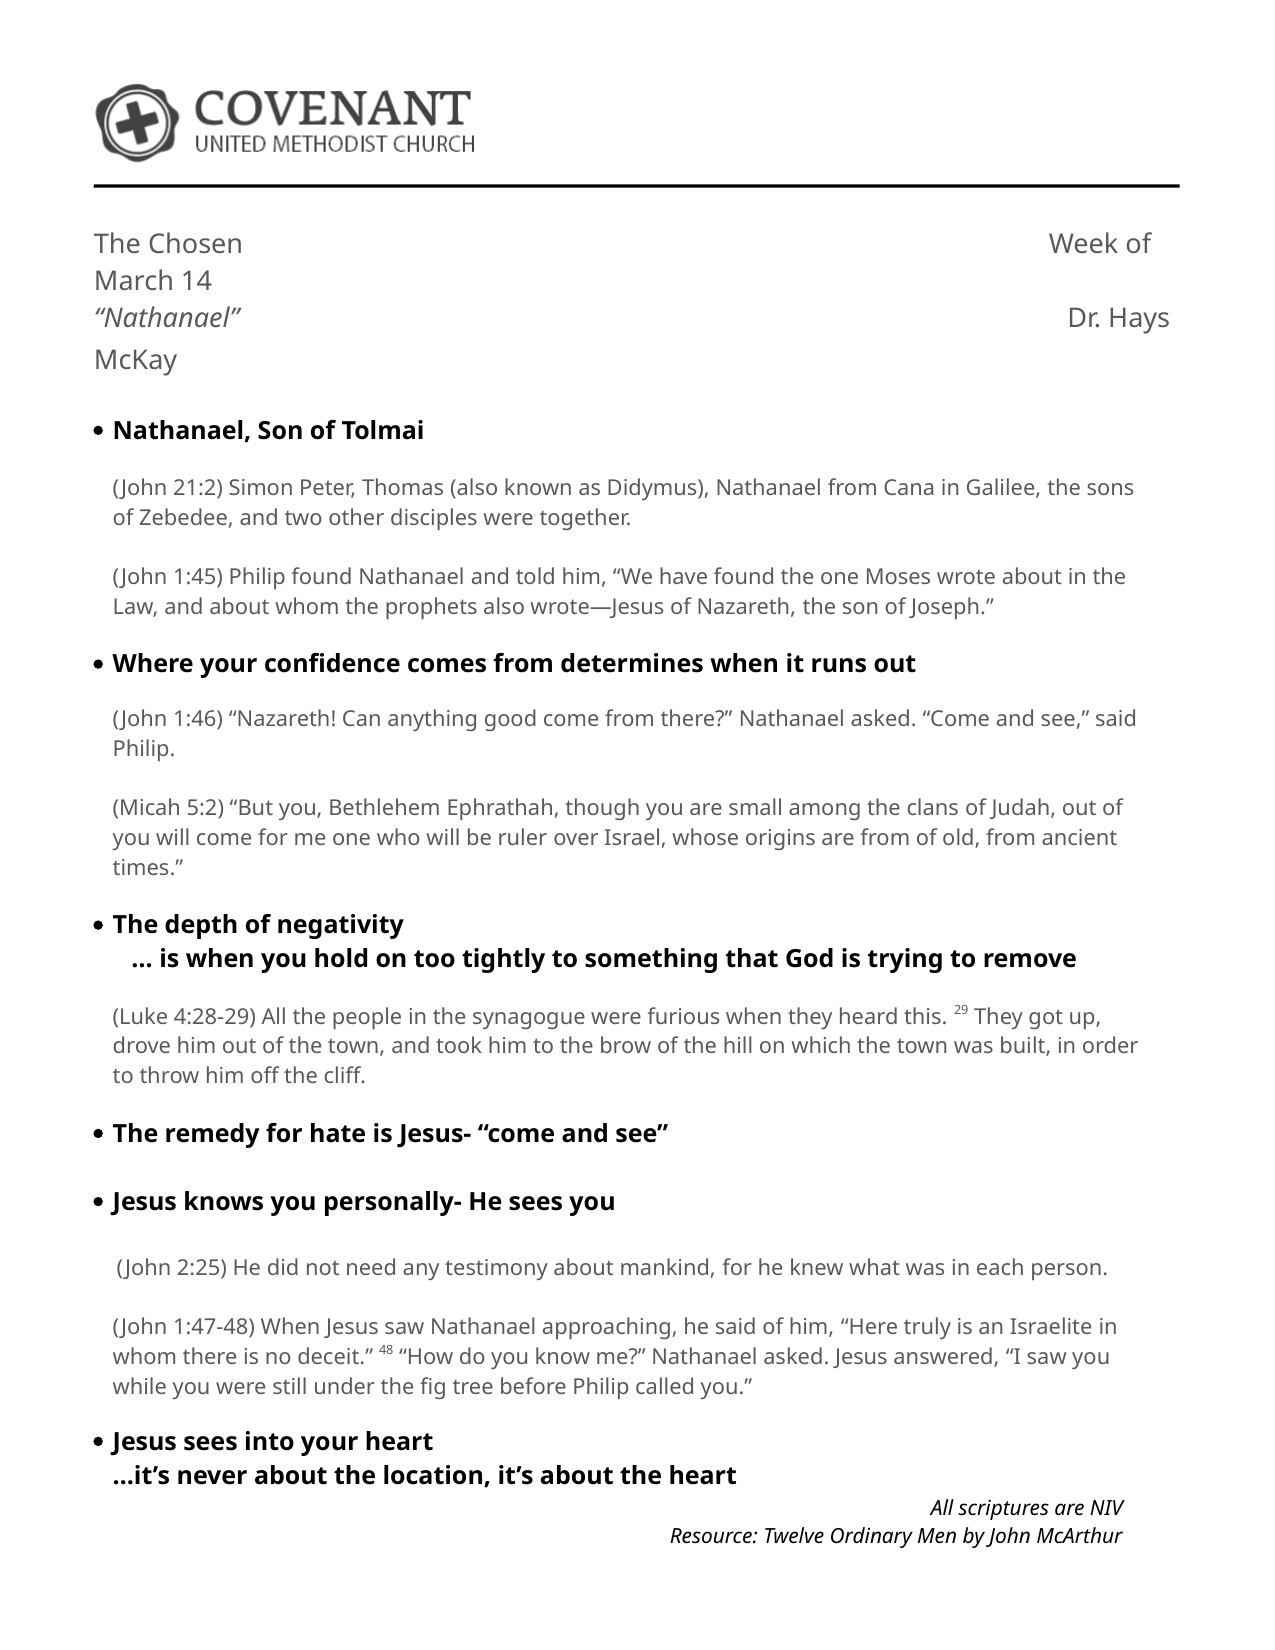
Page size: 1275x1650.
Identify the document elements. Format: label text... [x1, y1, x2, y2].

text (John 1:45) Philip found Nathanael and told him, “We have found the one Moses wrote about in the Law, and about whom the prophets also wrote—Jesus of Nazareth, the son of Joseph.” [112, 561, 1153, 621]
text (John 1:46) “Nazareth! Can anything good come from there?” Nathanael asked. “Come and see,” said Philip. [112, 703, 1153, 762]
list Nathanael, Son of Tolmai [94, 412, 1153, 446]
text (John 2:25) He did not need any testimony about mankind, for he knew what was in each person. [94, 1252, 1153, 1281]
picture [93, 75, 490, 175]
list (John 1:47-48) When Jesus saw Nathanael approaching, he said of him, “Here truly is an Israelite in whom there is no deceit.” 48 “How do you know me?” Nathanael asked. Jesus answered, “I saw you while you were still under the fig tree before Philip called you.” [112, 1311, 1153, 1401]
list The depth of negativity [94, 907, 1153, 941]
text (John 21:2) Simon Peter, Thomas (also known as Didymus), Nathanael from Cana in Galilee, the sons of Zebedee, and two other disciples were together. [112, 472, 1153, 531]
text (Micah 5:2) “But you, Bethlehem Ephrathah, though you are small among the clans of Judah, out of you will come for me one who will be ruler over Israel, whose origins are from of old, from ancient times.” [112, 792, 1153, 882]
list …it’s never about the location, it’s about the heart [112, 1457, 1153, 1491]
list Where your confidence comes from determines when it runs out [94, 646, 1153, 680]
list Jesus knows you personally- He sees you [94, 1183, 1153, 1218]
list (Luke 4:28-29) All the people in the synagogue were furious when they heard this. 29 They got up, drove him out of the town, and took him to the brow of the hill on which the town was built, in order to throw him off the cliff. [112, 1001, 1153, 1090]
text The Chosen Week of March 14 [94, 225, 1181, 299]
list The remedy for hate is Jesus- “come and see” [94, 1115, 1153, 1149]
text … is when you hold on too tightly to something that God is trying to remove [131, 941, 1153, 975]
list Jesus sees into your heart [94, 1423, 1153, 1457]
text “Nathanael” Dr. Hays McKay [94, 299, 1181, 378]
